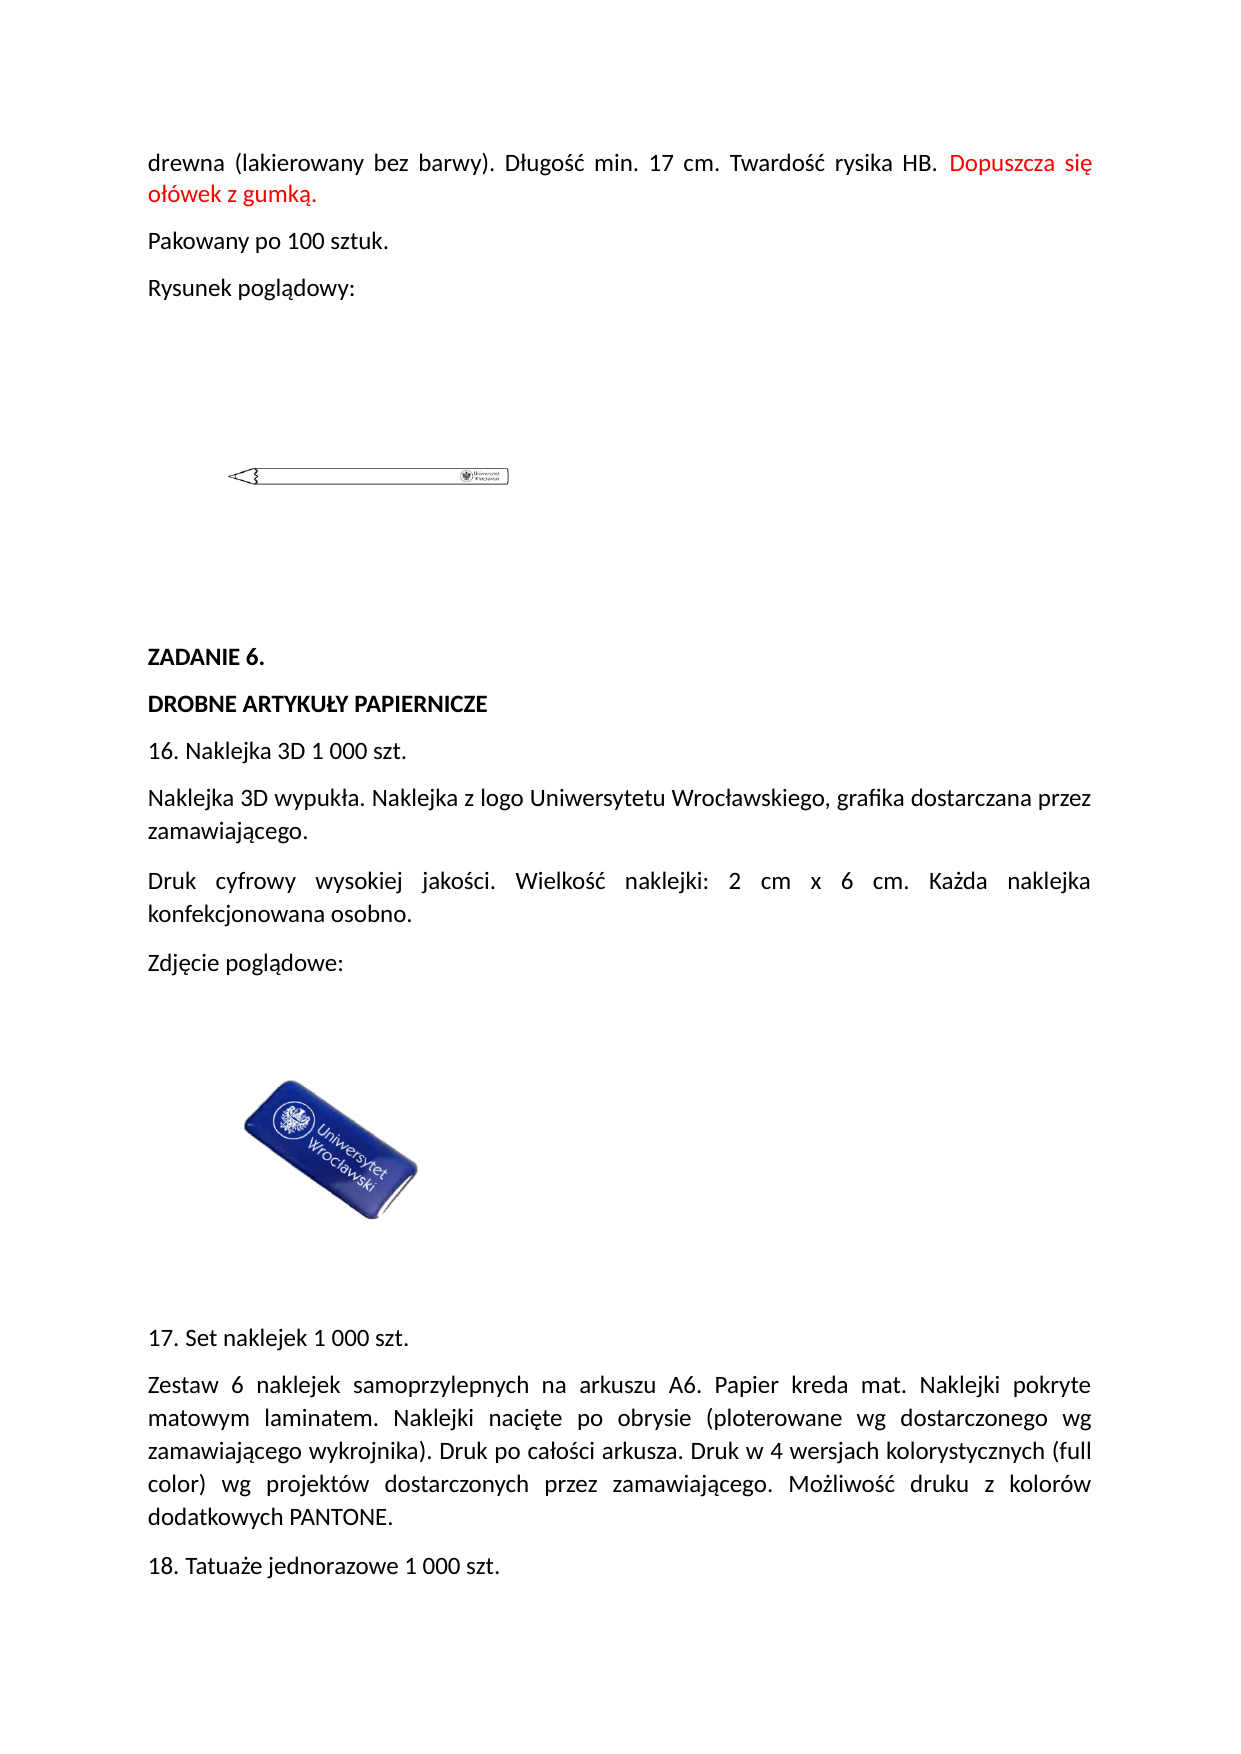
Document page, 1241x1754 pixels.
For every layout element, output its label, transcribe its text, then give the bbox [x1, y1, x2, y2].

list Naklejka 3D 1 000 szt. [148, 735, 1093, 766]
text drewna (lakierowany bez barwy). Długość min. 17 cm. Twardość rysika HB. Dopuszcza się ołówek z gumką. [148, 148, 1093, 209]
text Naklejka 3D wypukła. Naklejka z logo Uniwersytetu Wrocławskiego, grafika dostarczana przez zamawiającego. [148, 783, 1093, 846]
text Druk cyfrowy wysokiej jakości. Wielkość naklejki: 2 cm x 6 cm. Każda naklejka konfekcjonowana osobno. [148, 865, 1093, 928]
text Zestaw 6 naklejek samoprzylepnych na arkuszu A6. Papier kreda mat. Naklejki pokryte matowym laminatem. Naklejki nacięte po obrysie (ploterowane wg dostarczonego wg zamawiającego wykrojnika). Druk po całości arkusza. Druk w 4 wersjach kolorystycznych (full color) wg projektów dostarczonych przez zamawiającego. Możliwość druku z kolorów dodatkowych PANTONE. [148, 1369, 1093, 1531]
list Tatuaże jednorazowe 1 000 szt. [148, 1550, 1093, 1581]
text ZADANIE 6. [148, 641, 1093, 672]
picture [147, 319, 579, 625]
list Set naklejek 1 000 szt. [148, 1322, 1093, 1352]
text Rysunek poglądowy: [148, 272, 1093, 303]
picture [147, 994, 514, 1306]
text Zdjęcie poglądowe: [148, 948, 1093, 978]
text Pakowany po 100 sztuk. [148, 225, 1093, 256]
text DROBNE ARTYKUŁY PAPIERNICZE [148, 688, 1093, 719]
